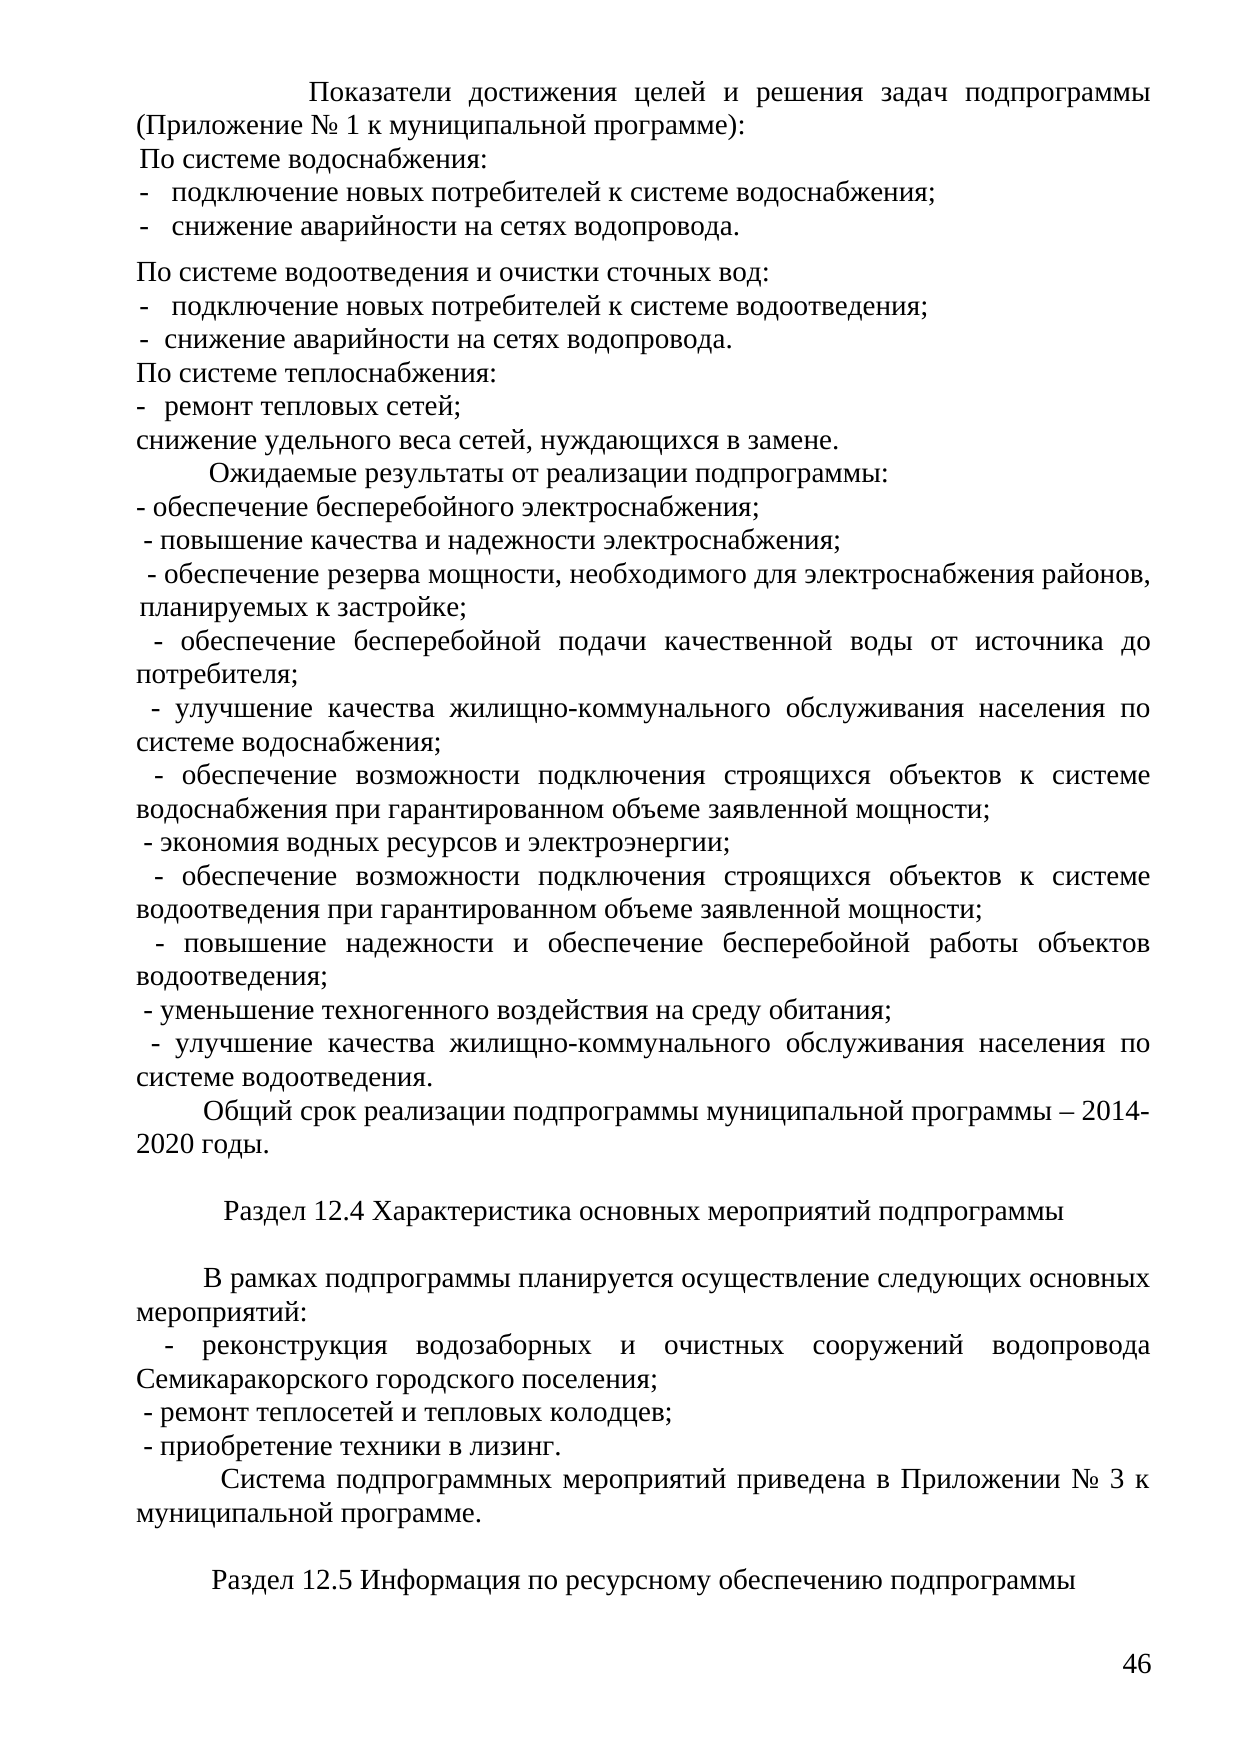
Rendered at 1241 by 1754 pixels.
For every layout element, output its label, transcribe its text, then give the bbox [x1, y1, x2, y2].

list снижение аварийности на сетях водопровода. [136, 321, 1152, 355]
list подключение новых потребителей к системе водоотведения; [136, 288, 1152, 321]
text - обеспечение возможности подключения строящихся объектов к системе водоотведения при гарантированном объеме заявленной мощности; [136, 858, 1152, 925]
text В рамках подпрограммы планируется осуществление следующих основных мероприятий: [136, 1260, 1152, 1327]
text - обеспечение резерва мощности, необходимого для электроснабжения районов, планируемых к застройке; [139, 556, 1152, 623]
text - обеспечение бесперебойной подачи качественной воды от источника до потребителя; [136, 623, 1152, 690]
text - экономия водных ресурсов и электроэнергии; [136, 824, 1152, 858]
text Показатели достижения целей и решения задач подпрограммы (Приложение № 1 к муниципальной программе): [136, 74, 1152, 141]
text По системе водоотведения и очистки сточных вод: [136, 254, 1152, 288]
text снижение удельного веса сетей, нуждающихся в замене. [136, 422, 1152, 455]
text - обеспечение бесперебойного электроснабжения; [136, 489, 1152, 522]
text По системе теплоснабжения: [136, 355, 1152, 388]
text - повышение качества и надежности электроснабжения; [136, 522, 1152, 556]
text Раздел 12.4 Характеристика основных мероприятий подпрограммы [136, 1193, 1152, 1227]
list ремонт тепловых сетей; [136, 388, 1152, 422]
text Ожидаемые результаты от реализации подпрограммы: [136, 455, 1152, 489]
text - улучшение качества жилищно-коммунального обслуживания населения по системе водоотведения. [136, 1026, 1152, 1093]
text Раздел 12.5 Информация по ресурсному обеспечению подпрограммы [136, 1562, 1152, 1596]
text Общий срок реализации подпрограммы муниципальной программы – 2014-2020 годы. [136, 1093, 1152, 1160]
list подключение новых потребителей к системе водоснабжения; [139, 174, 1152, 208]
list снижение аварийности на сетях водопровода. [139, 208, 1152, 242]
text - приобретение техники в лизинг. [136, 1428, 1152, 1462]
text - повышение надежности и обеспечение бесперебойной работы объектов водоотведения; [136, 925, 1152, 992]
text Система подпрограммных мероприятий приведена в Приложении № 3 к муниципальной программе. [136, 1462, 1152, 1529]
text - улучшение качества жилищно-коммунального обслуживания населения по системе водоснабжения; [136, 690, 1152, 757]
text - обеспечение возможности подключения строящихся объектов к системе водоснабжения при гарантированном объеме заявленной мощности; [136, 757, 1152, 824]
text По системе водоснабжения: [139, 141, 1152, 174]
text - уменьшение техногенного воздействия на среду обитания; [136, 992, 1152, 1026]
text - реконструкция водозаборных и очистных сооружений водопровода Семикаракорского городского поселения; [136, 1327, 1152, 1394]
text - ремонт теплосетей и тепловых колодцев; [136, 1394, 1152, 1428]
